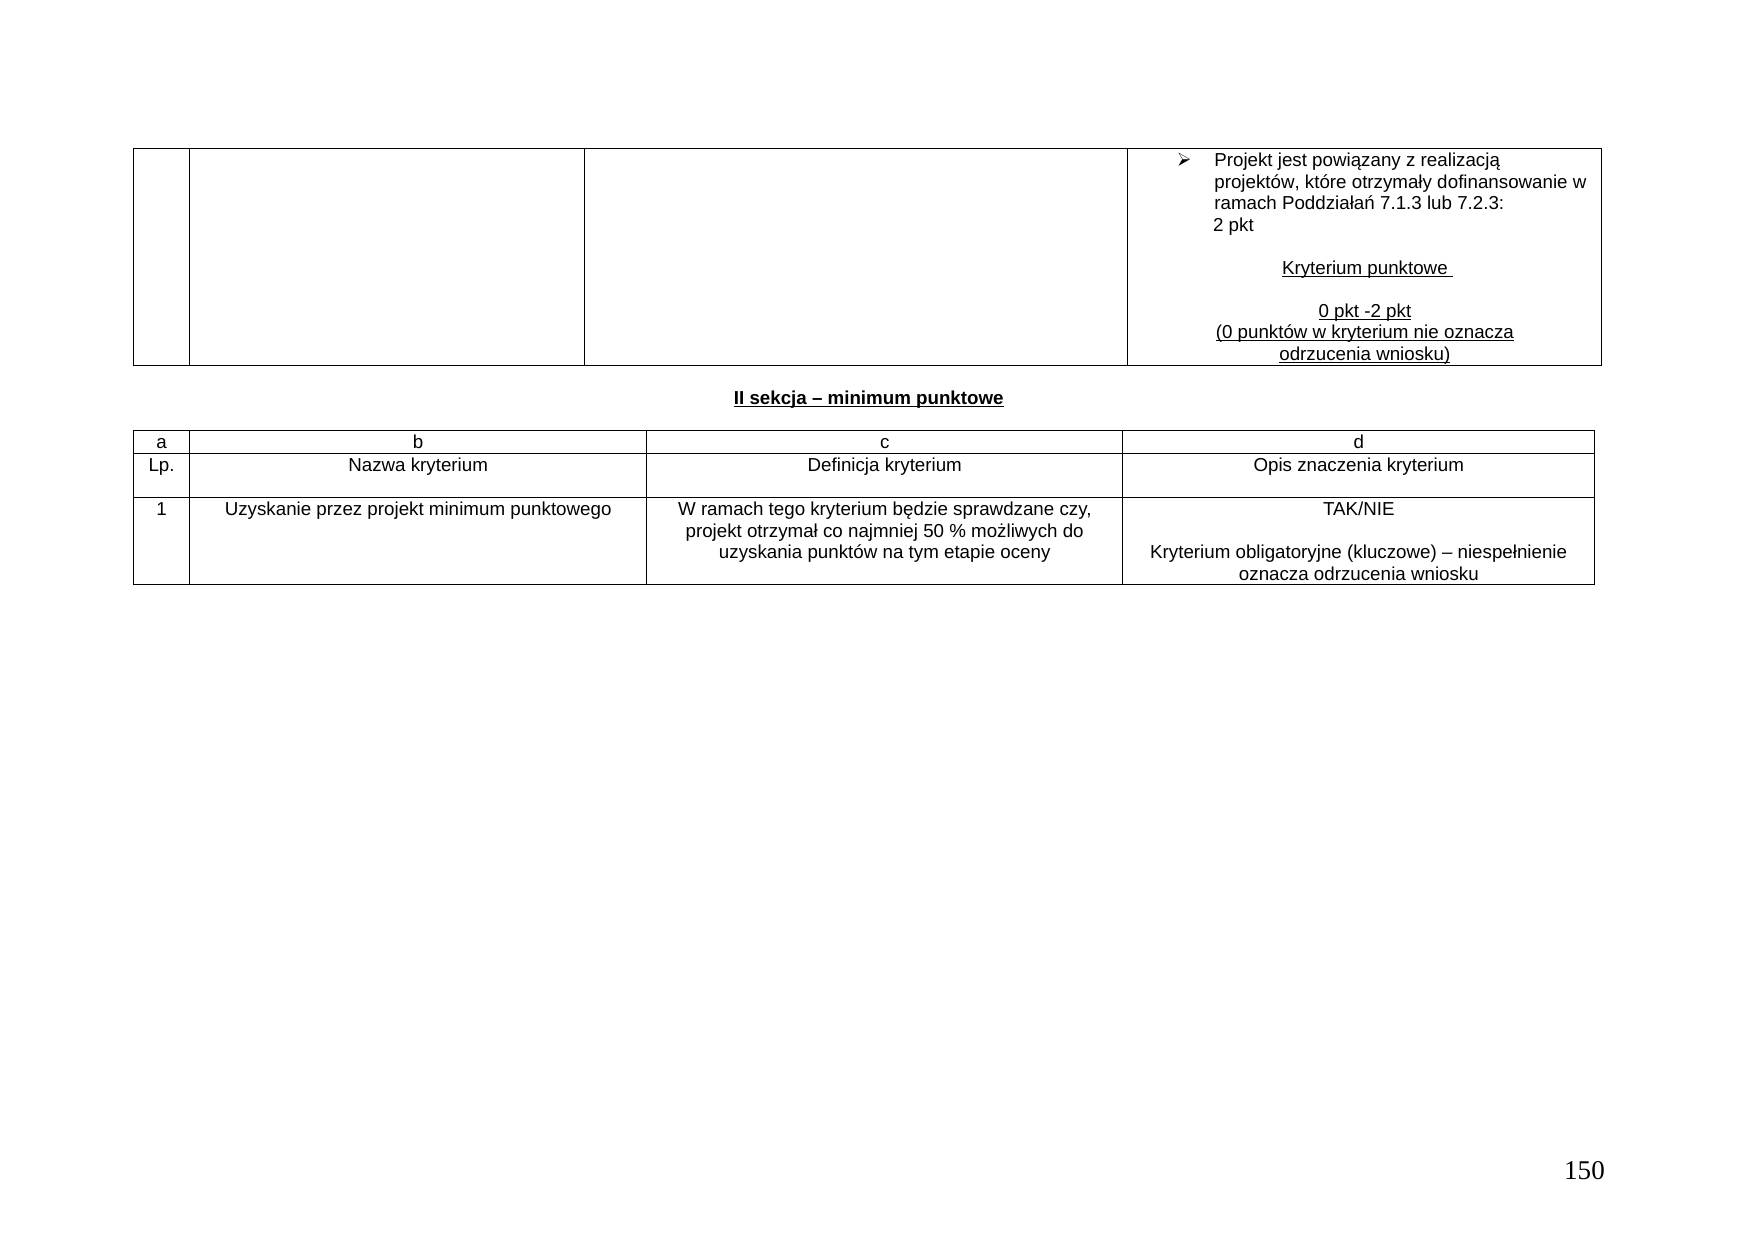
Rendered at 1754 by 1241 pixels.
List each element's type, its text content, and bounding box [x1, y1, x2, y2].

text II sekcja – minimum punktowe [133, 387, 1604, 409]
table_cell 6 [134, 149, 189, 364]
table_cell Lp. [134, 454, 189, 497]
table_cell Definicja kryterium [647, 454, 1122, 497]
table_header a [134, 431, 189, 453]
table_cell W ramach tego kryterium będzie sprawdzane czy, projekt otrzymał co najmniej 50 % możliwych do uzyskania punktów na tym etapie oceny [647, 498, 1122, 584]
table_cell Opis znaczenia kryterium [1123, 454, 1594, 497]
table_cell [190, 149, 584, 364]
table_header d [1123, 431, 1594, 453]
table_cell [1128, 149, 1601, 364]
table_cell TAK/NIE Kryterium obligatoryjne (kluczowe) – niespełnienie oznacza odrzucenia wniosku [1123, 498, 1594, 584]
table_header b [190, 431, 646, 453]
table_cell Nazwa kryterium [190, 454, 646, 497]
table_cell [585, 149, 1127, 364]
table_cell Uzyskanie przez projekt minimum punktowego [190, 498, 646, 584]
table_cell 1 [134, 498, 189, 584]
table_header c [647, 431, 1122, 453]
